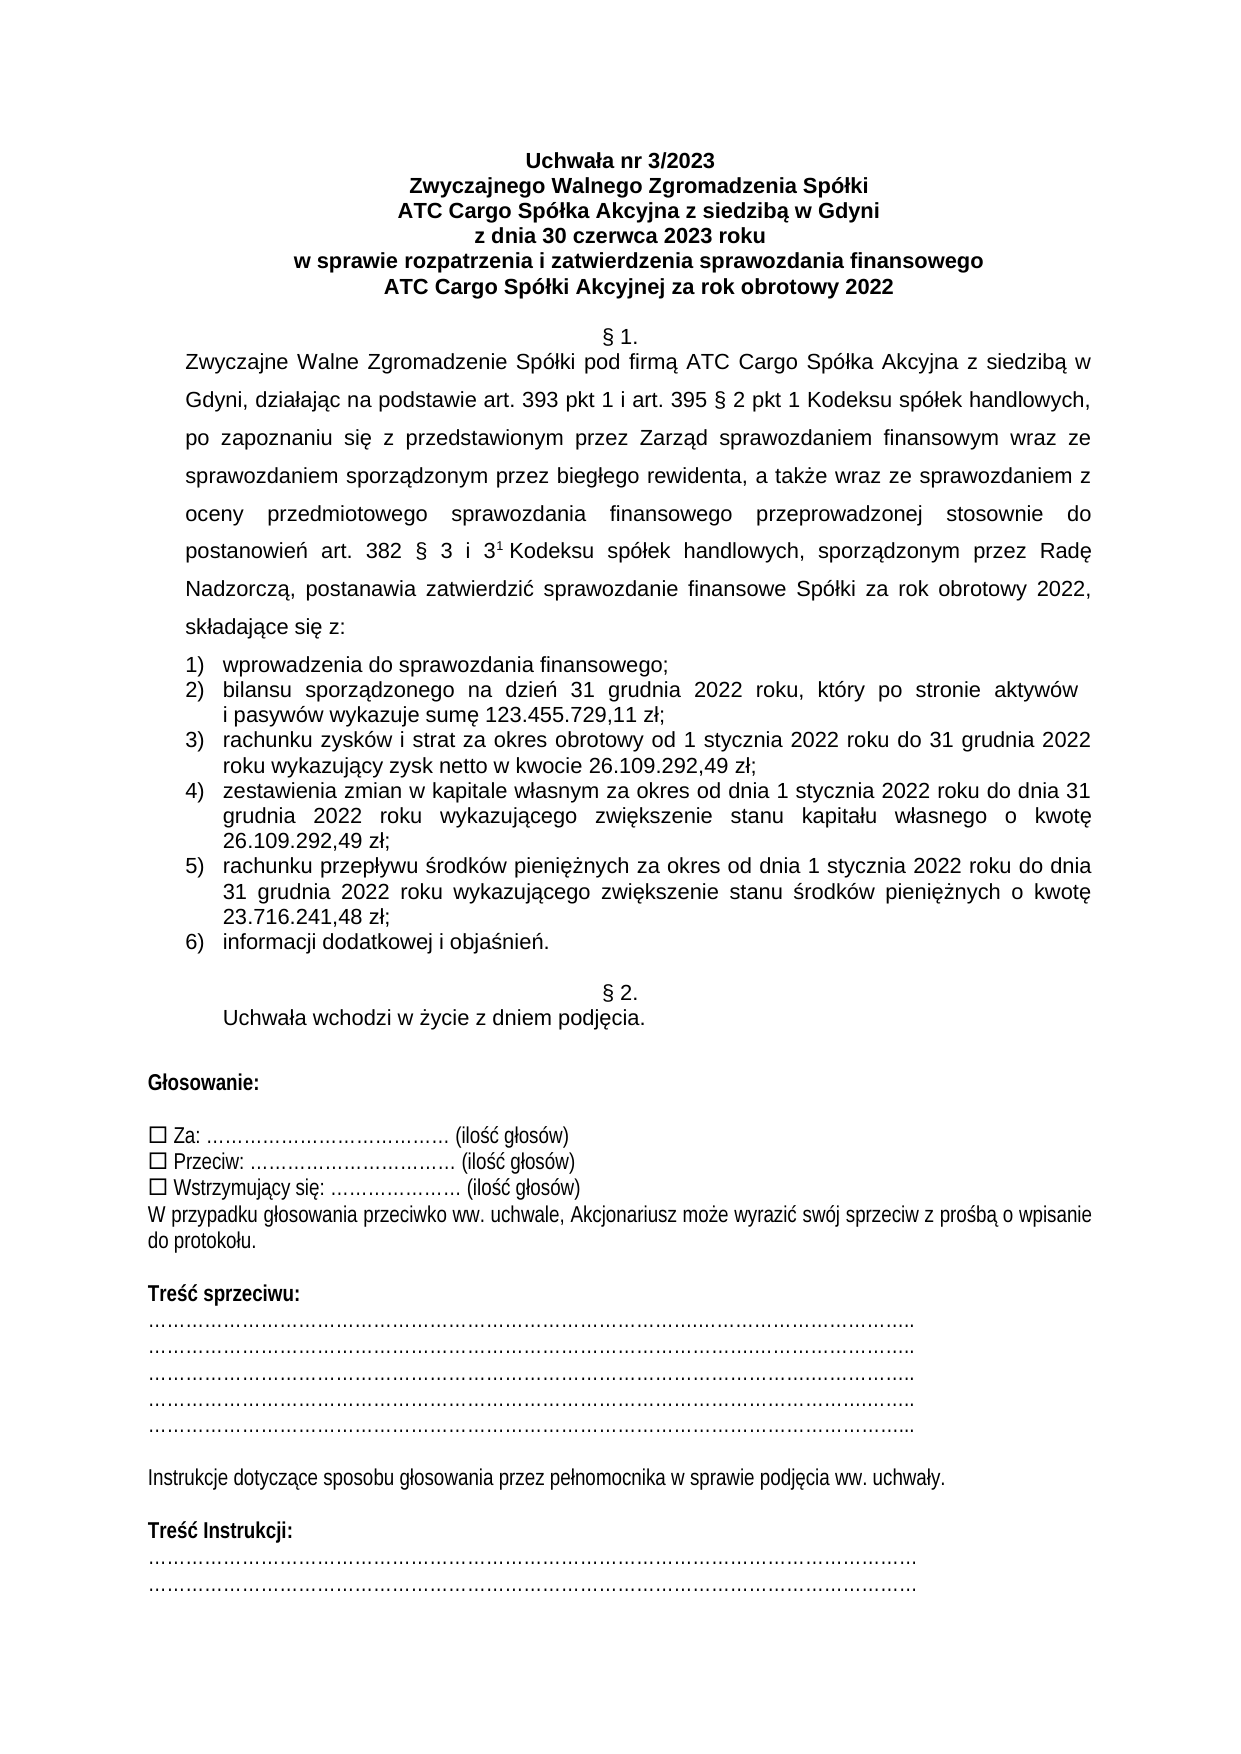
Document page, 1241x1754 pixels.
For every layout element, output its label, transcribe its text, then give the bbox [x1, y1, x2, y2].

text w sprawie rozpatrzenia i zatwierdzenia sprawozdania finansowego [185, 248, 1093, 274]
list wprowadzenia do sprawozdania finansowego; [185, 652, 1093, 677]
text Uchwała nr 3/2023 [148, 148, 1093, 173]
text Instrukcje dotyczące sposobu głosowania przez pełnomocnika w sprawie podjęcia ww. uchwały. [148, 1464, 1093, 1491]
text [148, 1543, 1093, 1569]
text …………………………………………………………………………………………………………... [148, 1411, 1093, 1438]
text Głosowanie: [148, 1069, 1093, 1095]
list bilansu sporządzonego na dzień 31 grudnia 2022 roku, który po stronie aktywów i pasywów wykazuje sumę 123.455.729,11 zł; [185, 677, 1093, 727]
text § 2. [148, 979, 1093, 1005]
text Przeciw: …………………………… (ilość głosów) [148, 1148, 1093, 1174]
text …………………………………………………………………………………….…………………….. [148, 1332, 1093, 1359]
text ATC Cargo Spółka Akcyjna z siedzibą w Gdyni [185, 198, 1093, 223]
text ATC Cargo Spółki Akcyjnej za rok obrotowy 2022 [185, 274, 1093, 299]
text Zwyczajne Walne Zgromadzenie Spółki pod firmą ATC Cargo Spółka Akcyjna z siedzibą w Gdyni, działając na podstawie art. 393 pkt 1 i art. 395 § 2 pkt 1 , po zapoznaniu się z przedstawionym przez Zarząd sprawozdaniem finansowym wraz ze sprawozdaniem sporządzonym przez biegłego rewidenta, a także wraz ze sprawozdaniem z oceny przedmiotowego sprawozdania finansowego przeprowadzonej stosownie do postanowień art. 382 § 3 i 31 Kodeksu spółek handlowych, sporządzonym przez Radę Nadzorczą, postanawia zatwierdzić sprawozdanie finansowe Spółki za rok obrotowy 2022, składające się z: [185, 349, 1093, 639]
text …………………………………………………………………………………………….…………….. [148, 1359, 1093, 1385]
text § 1. [148, 324, 1093, 349]
list rachunku przepływu środków pieniężnych za okres od dnia 1 stycznia 2022 roku do dnia 31 grudnia 2022 roku wykazującego zwiększenie stanu środków pieniężnych o kwotę 23.716.241,48 zł; [185, 853, 1093, 929]
text Za: ………………………………… (ilość głosów) [148, 1122, 1093, 1148]
text Zwyczajnego Walnego Zgromadzenia Spółki [185, 173, 1093, 198]
text …………………………………………………………………………………………………….…….. [148, 1385, 1093, 1411]
text W przypadku głosowania przeciwko ww. uchwale, Akcjonariusz może wyrazić swój sprzeciw z prośbą o wpisanie do protokołu. [148, 1201, 1093, 1253]
list rachunku zysków i strat za okres obrotowy od 1 stycznia 2022 roku do 31 grudnia 2022 roku wykazujący zysk netto w kwocie 26.109.292,49 zł; [185, 727, 1093, 778]
text Treść sprzeciwu: [148, 1280, 1093, 1306]
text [148, 1569, 1093, 1596]
list zestawienia zmian w kapitale własnym za okres od dnia 1 stycznia 2022 roku do dnia 31 grudnia 2022 roku wykazującego zwiększenie stanu kapitału własnego o kwotę 26.109.292,49 zł; [185, 778, 1093, 853]
text Treść Instrukcji: [148, 1517, 1093, 1543]
text z dnia 30 czerwca 2023 roku [148, 223, 1093, 248]
text Uchwała wchodzi w życie z dniem podjęcia. [223, 1005, 1093, 1030]
list informacji dodatkowej i objaśnień. [185, 929, 1093, 954]
text Wstrzymujący się: ………………… (ilość głosów) [148, 1174, 1093, 1201]
text …………………………………………………………………………….…………………………….. [148, 1306, 1093, 1332]
